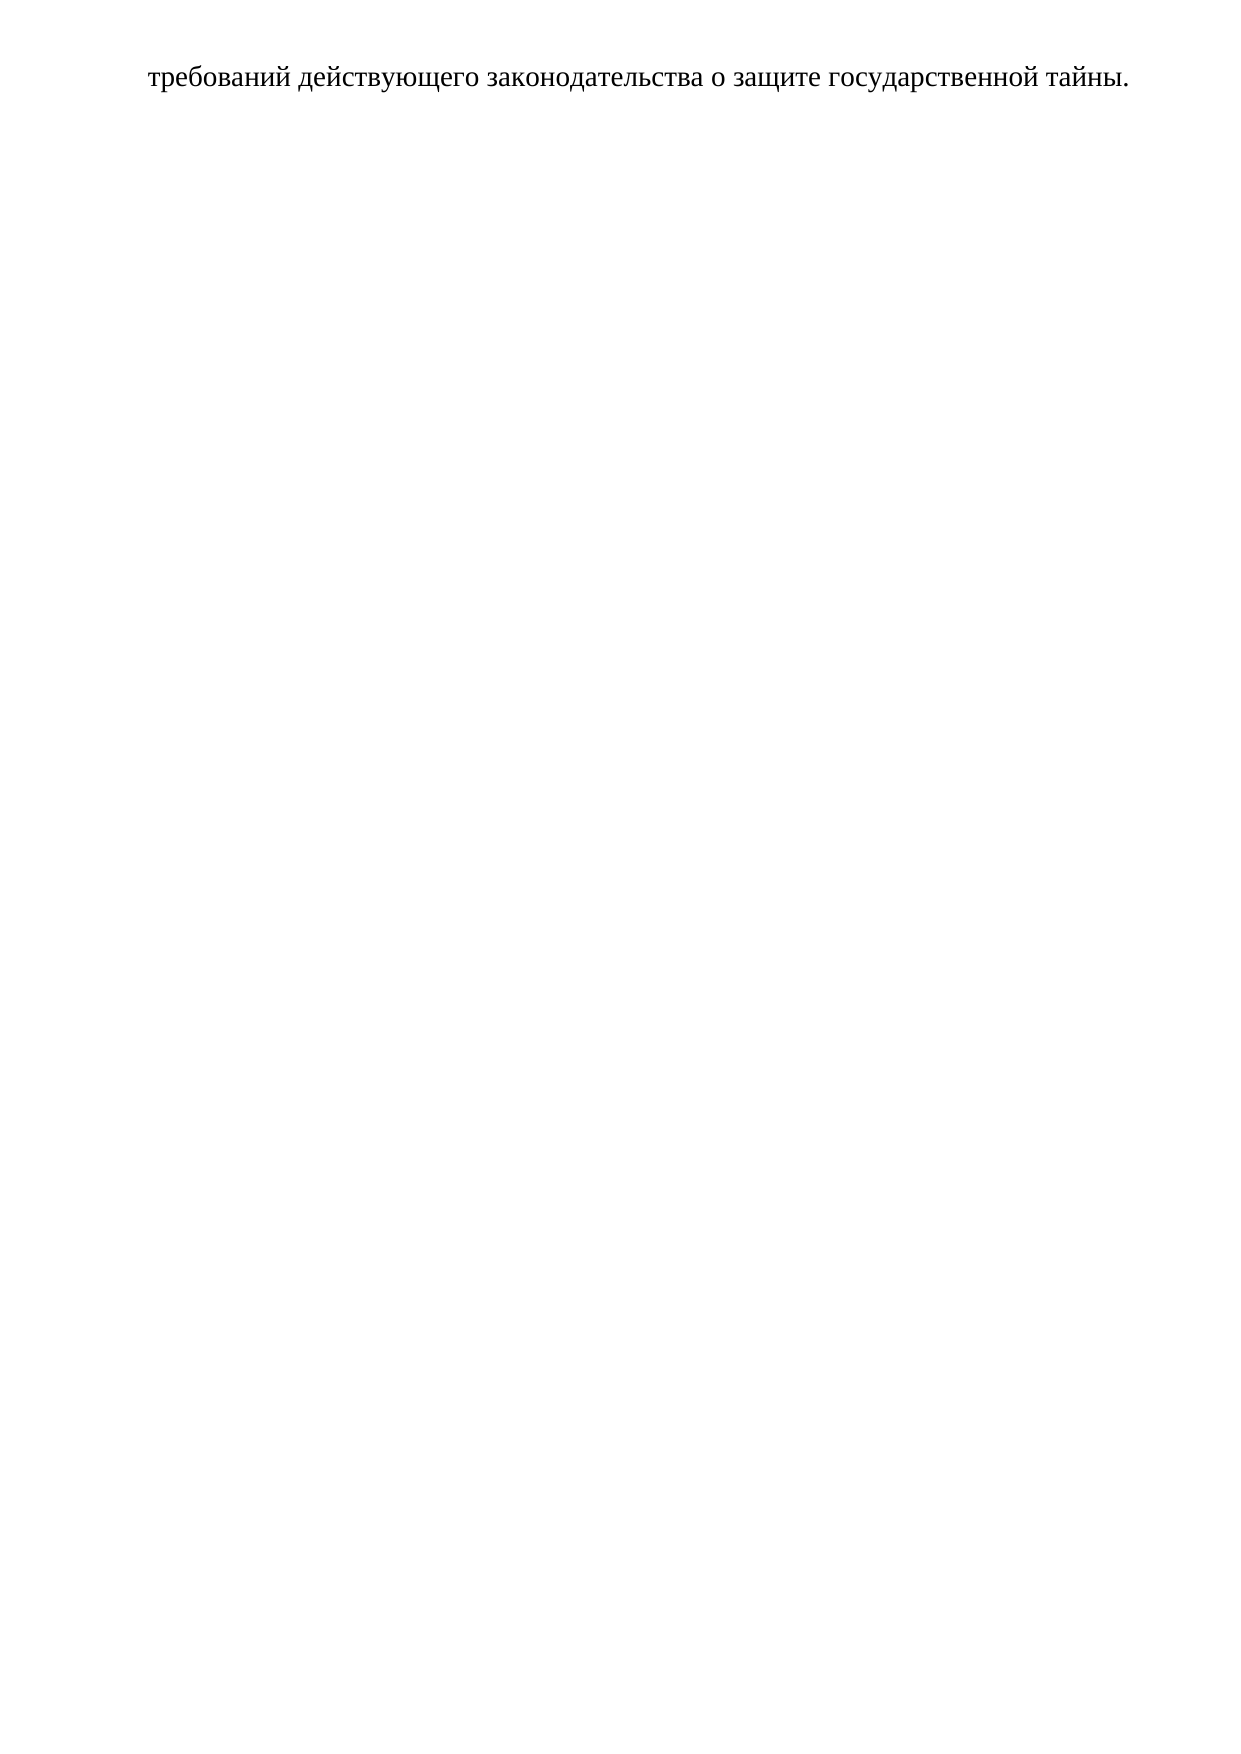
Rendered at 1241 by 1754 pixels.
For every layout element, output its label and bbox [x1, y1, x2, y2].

text [148, 59, 1187, 93]
